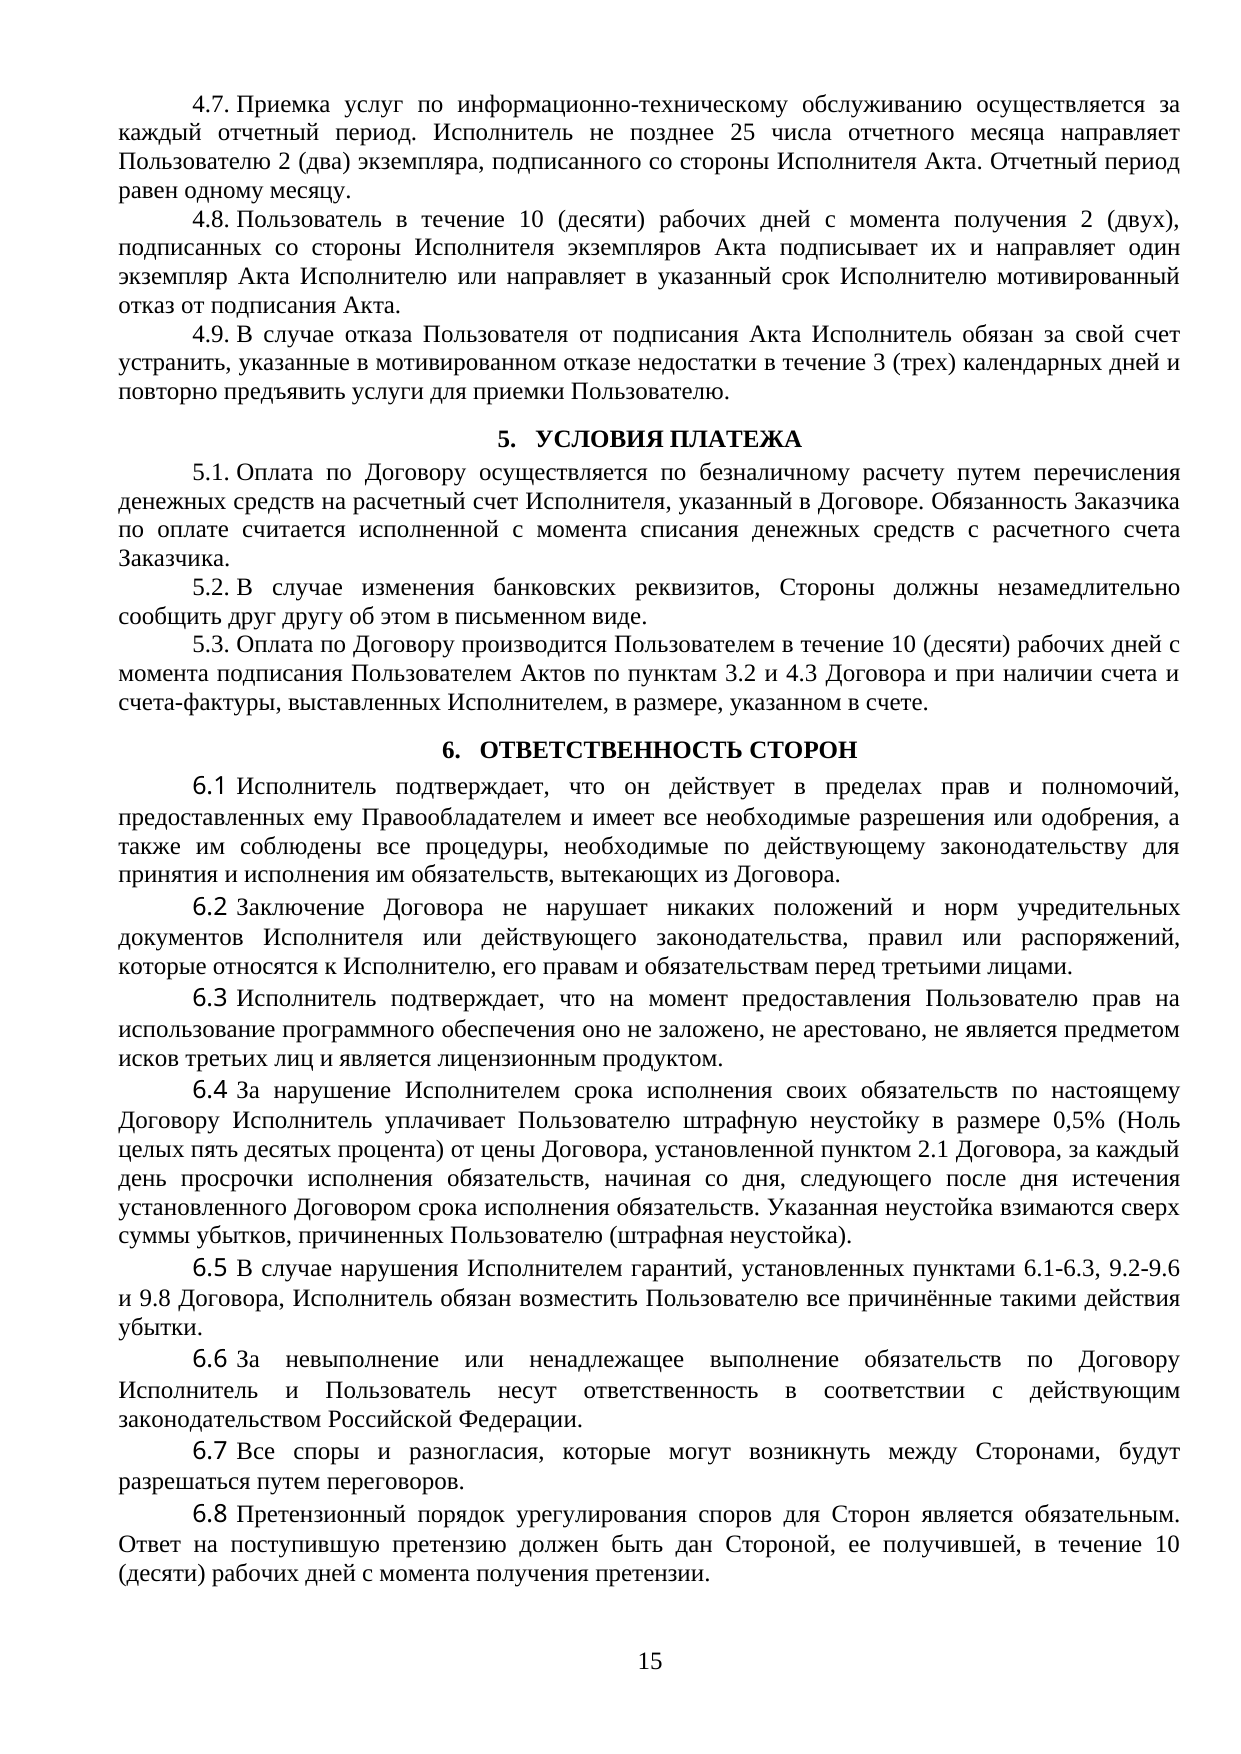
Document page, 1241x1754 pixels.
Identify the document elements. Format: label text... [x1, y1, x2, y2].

list УСЛОВИЯ ПЛАТЕЖА [118, 424, 1181, 453]
list В случае изменения банковских реквизитов, Стороны должны незамедлительно сообщить друг другу об этом в письменном виде. [118, 572, 1181, 629]
list Исполнитель подтверждает, что он действует в пределах прав и полномочий, предоставленных ему Правообладателем и имеет все необходимые разрешения или одобрения, а также им соблюдены все процедуры, необходимые по действующему законодательству для принятия и исполнения им обязательств, вытекающих из Договора. [118, 768, 1181, 888]
list Заключение Договора не нарушает никаких положений и норм учредительных документов Исполнителя или действующего законодательства, правил или распоряжений, которые относятся к Исполнителю, его правам и обязательствам перед третьими лицами. [118, 888, 1181, 980]
list За нарушение Исполнителем срока исполнения своих обязательств по настоящему Договору Исполнитель уплачивает Пользователю штрафную неустойку в размере 0,5% (Ноль целых пять десятых процента) от цены Договора, установленной пунктом 2.1 Договора, за каждый день просрочки исполнения обязательств, начиная со дня, следующего после дня истечения установленного Договором срока исполнения обязательств. Указанная неустойка взимаются сверх суммы убытков, причиненных Пользователю (штрафная неустойка). [118, 1071, 1181, 1249]
list Приемка услуг по информационно-техническому обслуживанию осуществляется за каждый отчетный период. Исполнитель не позднее 25 числа отчетного месяца направляет Пользователю 2 (два) экземпляра, подписанного со стороны Исполнителя Акта. Отчетный период равен одному месяцу. [118, 89, 1181, 204]
list Все споры и разногласия, которые могут возникнуть между Сторонами, будут разрешаться путем переговоров. [118, 1432, 1181, 1495]
list ОТВЕТСТВЕННОСТЬ СТОРОН [118, 735, 1181, 764]
list Претензионный порядок урегулирования споров для Сторон является обязательным. Ответ на поступившую претензию должен быть дан Стороной, ее получившей, в течение 10 (десяти) рабочих дней с момента получения претензии. [118, 1495, 1181, 1587]
list За невыполнение или ненадлежащее выполнение обязательств по Договору Исполнитель и Пользователь несут ответственность в соответствии с действующим законодательством Российской Федерации. [118, 1341, 1181, 1432]
list В случае нарушения Исполнителем гарантий, установленных пунктами 6.1-6.3, 9.2-9.6 и 9.8 Договора, Исполнитель обязан возместить Пользователю все причинённые такими действия убытки. [118, 1249, 1181, 1341]
list Оплата по Договору производится Пользователем в течение 10 (десяти) рабочих дней с момента подписания Пользователем Актов по пунктам 3.2 и 4.3 Договора и при наличии счета и счета-фактуры, выставленных Исполнителем, в размере, указанном в счете. [118, 629, 1181, 716]
list Исполнитель подтверждает, что на момент предоставления Пользователю прав на использование программного обеспечения оно не заложено, не арестовано, не является предметом исков третьих лиц и является лицензионным продуктом. [118, 980, 1181, 1071]
list Оплата по Договору осуществляется по безналичному расчету путем перечисления денежных средств на расчетный счет Исполнителя, указанный в Договоре. Обязанность Заказчика по оплате считается исполненной с момента списания денежных средств с расчетного счета Заказчика. [118, 457, 1181, 572]
